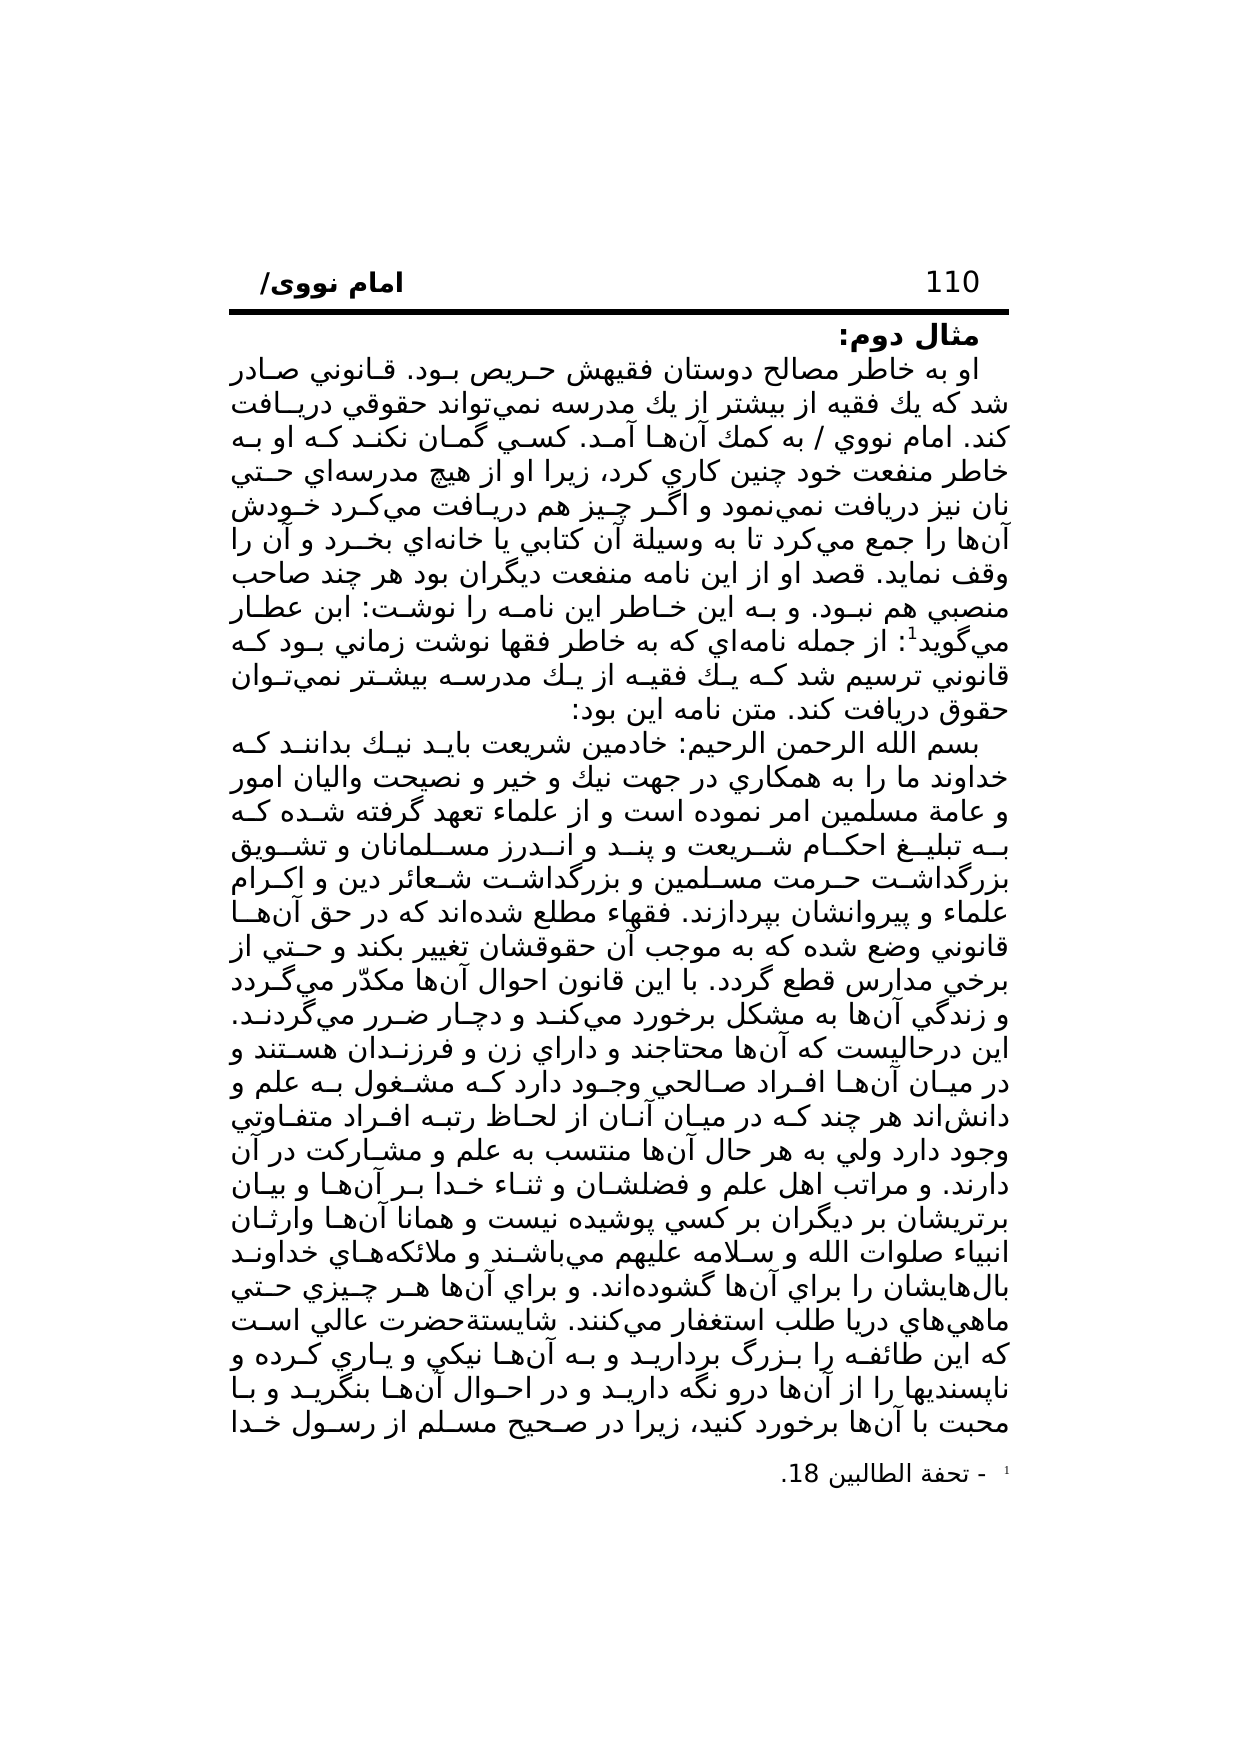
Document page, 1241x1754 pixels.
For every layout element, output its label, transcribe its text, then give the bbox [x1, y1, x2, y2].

text مثال دوم: [230, 318, 1010, 352]
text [230, 726, 1010, 1439]
text او به خاطر مصالح دوستان فقيهش حريص بود. قانوني صادر شد كه يك فقيه از بيشتر از يك مدرسه نمي‌‌تواند حقوقي دريافت كند. امام نووي / به كمك آن‌ها آمد. كسي گمان نكند كه او به خاطر منفعت خود چنين كاري كرد، زيرا او از هيچ مدرسه‌اي حتي نان نيز دريافت نمي‌نمود و اگر چيز هم دريافت مي‌كرد خودش آن‌ها را جمع مي‌‌كرد تا به وسيلة آن كتابي يا خانه‌اي بخرد و آن را وقف نمايد. قصد او از اين نامه منفعت‌ ديگران بود هر چند صاحب منصبي هم نبود. و به اين خاطر اين نامه را نوشت: ابن عطار مي‌گويد: از جمله نامه‌اي كه به خاطر فقها نوشت زماني بود كه قانوني ترسيم شد كه يك فقيه از يك مدرسه بيشتر نمي‌‌توان حقوق دريافت كند. متن نامه اين بود: [230, 352, 1010, 726]
